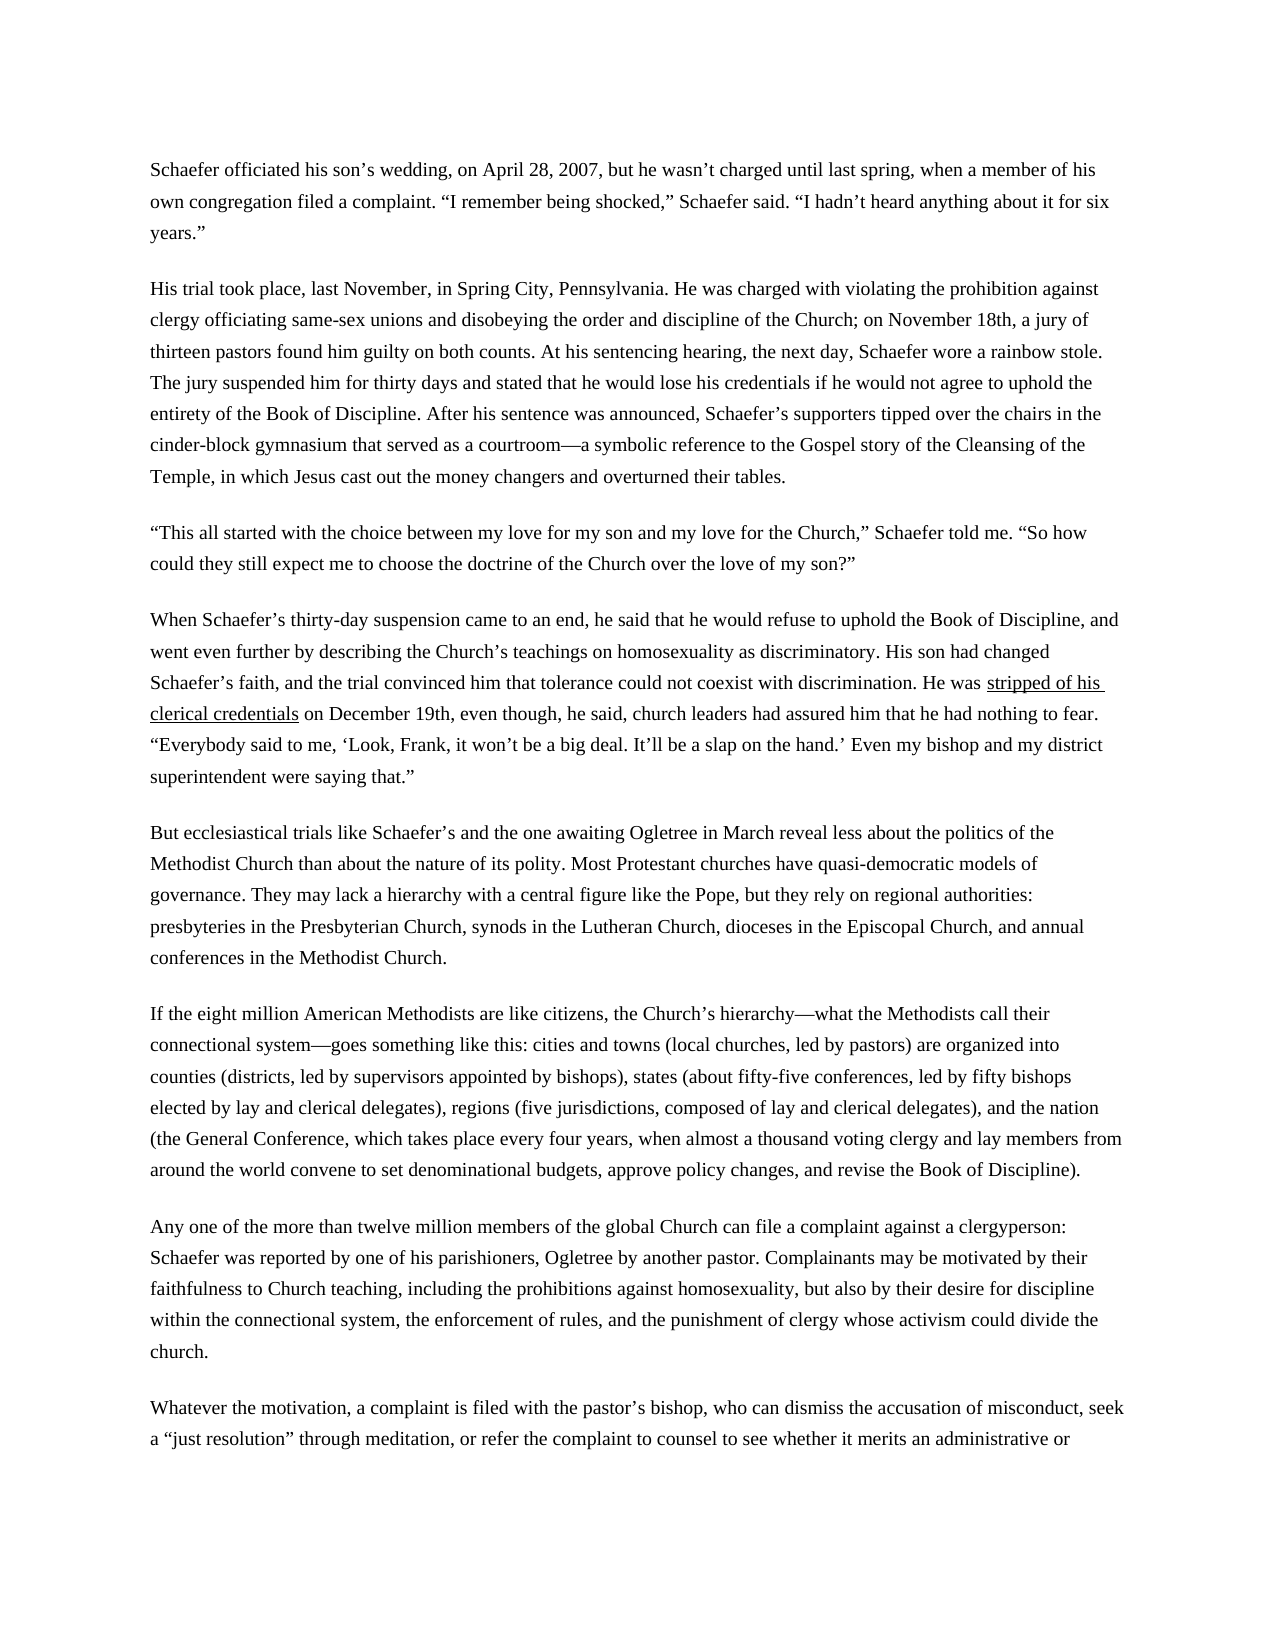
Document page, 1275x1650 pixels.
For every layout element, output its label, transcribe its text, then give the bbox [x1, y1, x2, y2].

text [150, 1387, 1125, 1450]
text “This all started with the choice between my love for my son and my love for the Church,” Schaefer told me. “So how could they still expect me to choose the doctrine of the Church over the love of my son?” [150, 512, 1125, 575]
text But ecclesiastical trials like Schaefer’s and the one awaiting Ogletree in March reveal less about the politics of the Methodist Church than about the nature of its polity. Most Protestant churches have quasi-democratic models of governance. They may lack a hierarchy with a central figure like the Pope, but they rely on regional authorities: presbyteries in the Presbyterian Church, synods in the Lutheran Church, dioceses in the Episcopal Church, and annual conferences in the Methodist Church. [150, 812, 1125, 969]
text If the eight million American Methodists are like citizens, the Church’s hierarchy—what the Methodists call their connectional system—goes something like this: cities and towns (local churches, led by pastors) are organized into counties (districts, led by supervisors appointed by bishops), states (about fifty-five conferences, led by fifty bishops elected by lay and clerical delegates), regions (five jurisdictions, composed of lay and clerical delegates), and the nation (the General Conference, which takes place every four years, when almost a thousand voting clergy and lay members from around the world convene to set denominational budgets, approve policy changes, and revise the Book of Discipline). [150, 994, 1125, 1181]
text Schaefer officiated his son’s wedding, on April 28, 2007, but he wasn’t charged until last spring, when a member of his own congregation filed a complaint. “I remember being shocked,” Schaefer said. “I hadn’t heard anything about it for six years.” [150, 150, 1125, 244]
text When Schaefer’s thirty-day suspension came to an end, he said that he would refuse to uphold the Book of Discipline, and went even further by describing the Church’s teachings on homosexuality as discriminatory. His son had changed Schaefer’s faith, and the trial convinced him that tolerance could not coexist with discrimination. He was stripped of his clerical credentials on December 19th, even though, he said, church leaders had assured him that he had nothing to fear. “Everybody said to me, ‘Look, Frank, it won’t be a big deal. It’ll be a slap on the hand.’ Even my bishop and my district superintendent were saying that.” [150, 600, 1125, 787]
text His trial took place, last November, in Spring City, Pennsylvania. He was charged with violating the prohibition against clergy officiating same-sex unions and disobeying the order and discipline of the Church; on November 18th, a jury of thirteen pastors found him guilty on both counts. At his sentencing hearing, the next day, Schaefer wore a rainbow stole. The jury suspended him for thirty days and stated that he would lose his credentials if he would not agree to uphold the entirety of the Book of Discipline. After his sentence was announced, Schaefer’s supporters tipped over the chairs in the cinder-block gymnasium that served as a courtroom—a symbolic reference to the Gospel story of the Cleansing of the Temple, in which Jesus cast out the money changers and overturned their tables. [150, 269, 1125, 487]
text Any one of the more than twelve million members of the global Church can file a complaint against a clergyperson: Schaefer was reported by one of his parishioners, Ogletree by another pastor. Complainants may be motivated by their faithfulness to Church teaching, including the prohibitions against homosexuality, but also by their desire for discipline within the connectional system, the enforcement of rules, and the punishment of clergy whose activism could divide the church. [150, 1206, 1125, 1362]
